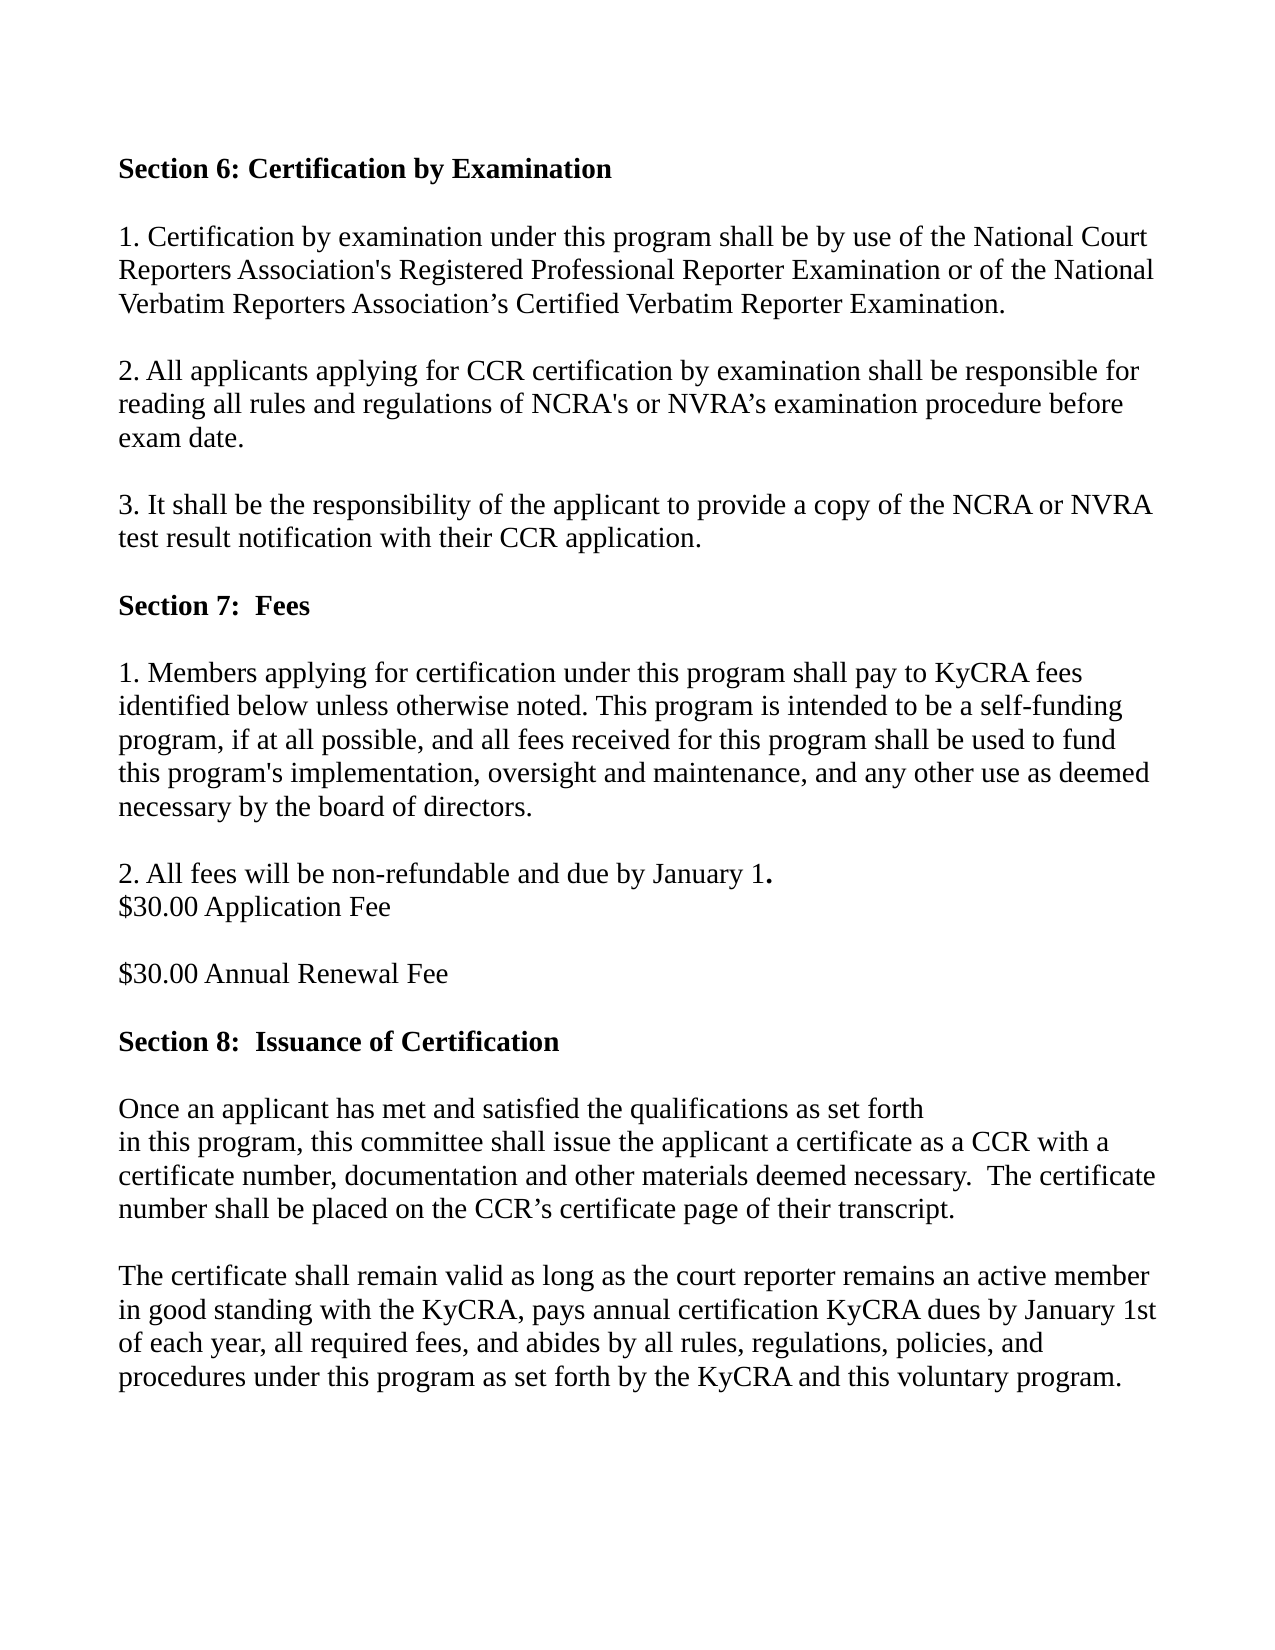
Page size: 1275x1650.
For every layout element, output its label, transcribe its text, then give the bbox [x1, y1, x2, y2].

text in this program, this committee shall issue the applicant a certificate as a CCR with a certificate number, documentation and other materials deemed necessary. The certificate number shall be placed on the CCR’s certificate page of their transcript. [118, 1124, 1157, 1225]
text The certificate shall remain valid as long as the court reporter remains an active member in good standing with the KyCRA, pays annual certification KyCRA dues by January 1st of each year, all required fees, and abides by all rules, regulations, policies, and procedures under this program as set forth by the KyCRA and this voluntary program. [118, 1258, 1157, 1393]
text $30.00 Application Fee [118, 889, 1157, 923]
text $30.00 Annual Renewal Fee [118, 957, 1157, 990]
text 3. It shall be the responsibility of the applicant to provide a copy of the NCRA or NVRA test result notification with their CCR application. [118, 487, 1157, 554]
text Section 8: Issuance of Certification [118, 1024, 1157, 1057]
text 2. All fees will be non-refundable and due by January 1. [118, 856, 1157, 889]
text 1. Certification by examination under this program shall be by use of the National Court Reporters Association's Registered Professional Reporter Examination or of the National Verbatim Reporters Association’s Certified Verbatim Reporter Examination. [118, 219, 1157, 319]
text Section 6: Certification by Examination [118, 152, 1157, 185]
text Once an applicant has met and satisfied the qualifications as set forth [118, 1091, 1157, 1124]
text Section 7: Fees [118, 588, 1157, 621]
text 2. All applicants applying for CCR certification by examination shall be responsible for reading all rules and regulations of NCRA's or NVRA’s examination procedure before exam date. [118, 353, 1157, 453]
text 1. Members applying for certification under this program shall pay to KyCRA fees identified below unless otherwise noted. This program is intended to be a self-funding program, if at all possible, and all fees received for this program shall be used to fund this program's implementation, oversight and maintenance, and any other use as deemed necessary by the board of directors. [118, 655, 1157, 822]
